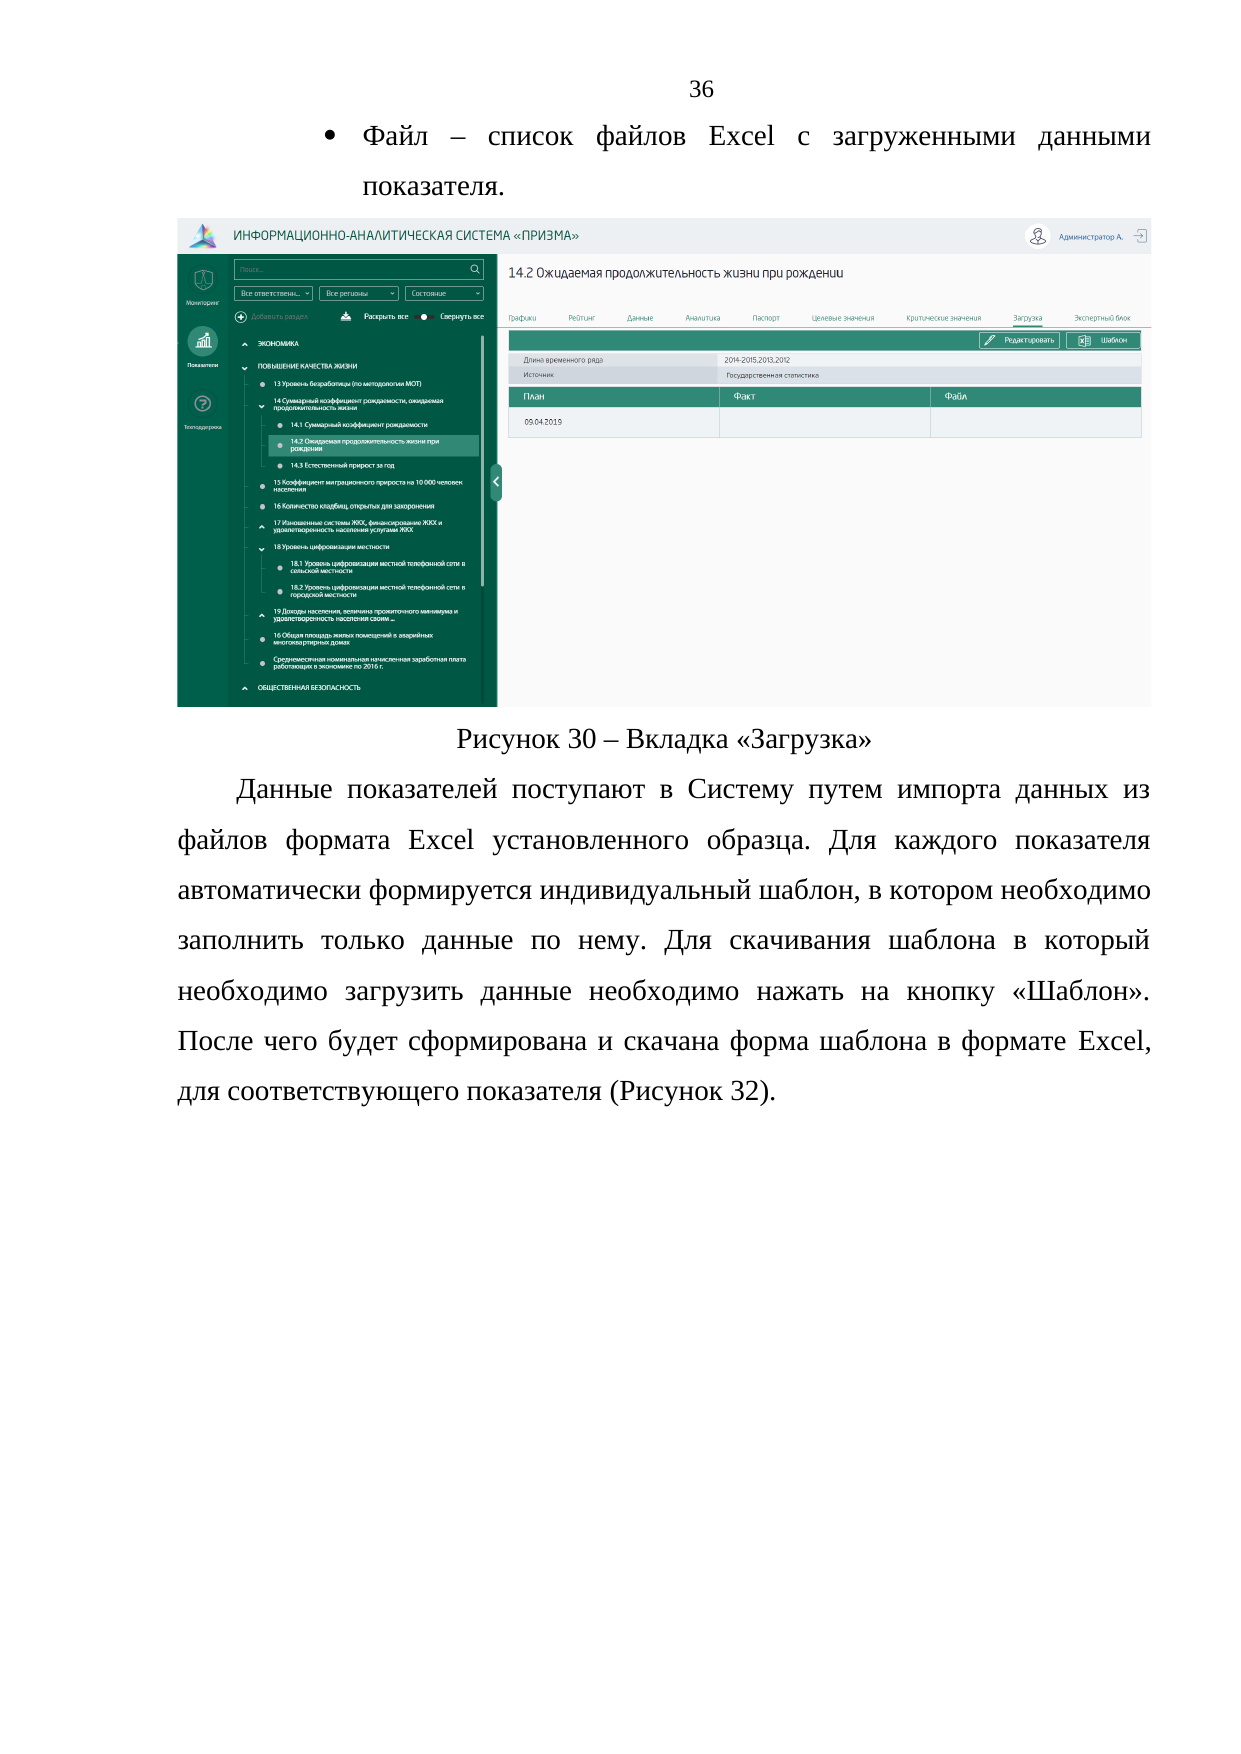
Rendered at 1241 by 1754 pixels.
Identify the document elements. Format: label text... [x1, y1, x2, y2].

picture [177, 218, 1152, 707]
list Файл – список файлов Excel с загруженными данными показателя. [325, 118, 1152, 202]
text Данные показателей поступают в Систему путем импорта данных из файлов формата Excel установленного образца. Для каждого показателя автоматически формируется индивидуальный шаблон, в котором необходимо заполнить только данные по нему. Для скачивания шаблона в который необходимо загрузить данные необходимо нажать на кнопку «Шаблон». После чего будет сформирована и скачана форма шаблона в формате Excel, для соответствующего показателя (Рисунок 32). [177, 771, 1152, 1107]
text Рисунок 30 – Вкладка «Загрузка» [177, 721, 1152, 755]
